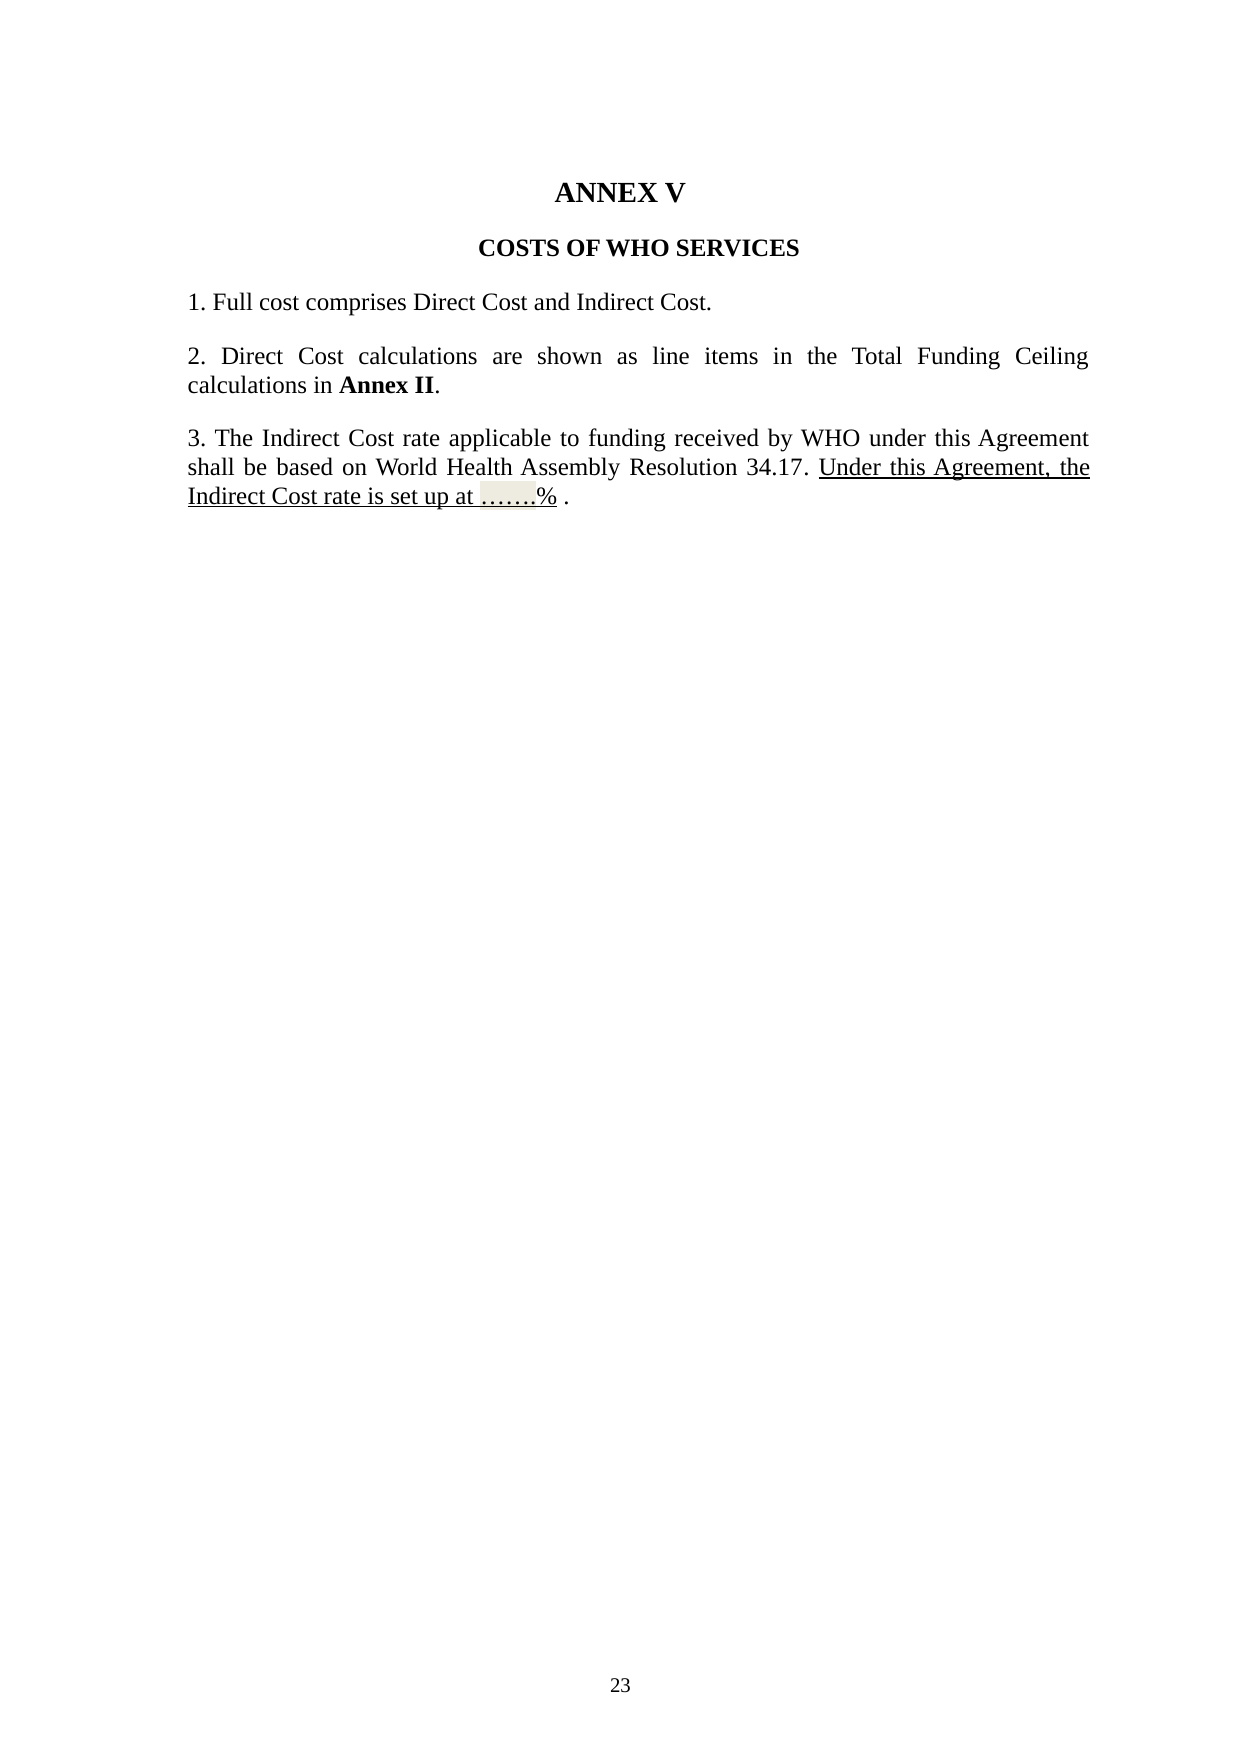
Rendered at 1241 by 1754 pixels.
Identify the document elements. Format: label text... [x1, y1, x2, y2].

subtitle COSTS OF WHO SERVICES [187, 233, 1090, 262]
subtitle 3. The Indirect Cost rate applicable to funding received by WHO under this Agreement shall be based on World Health Assembly Resolution 34.17. Under this Agreement, the Indirect Cost rate is set up at …….% . [187, 423, 1090, 510]
subtitle ANNEX V [150, 175, 1090, 208]
subtitle 1. Full cost comprises Direct Cost and Indirect Cost. [187, 287, 1090, 316]
subtitle 2. Direct Cost calculations are shown as line items in the Total Funding Ceiling calculations in Annex II. [187, 341, 1090, 398]
